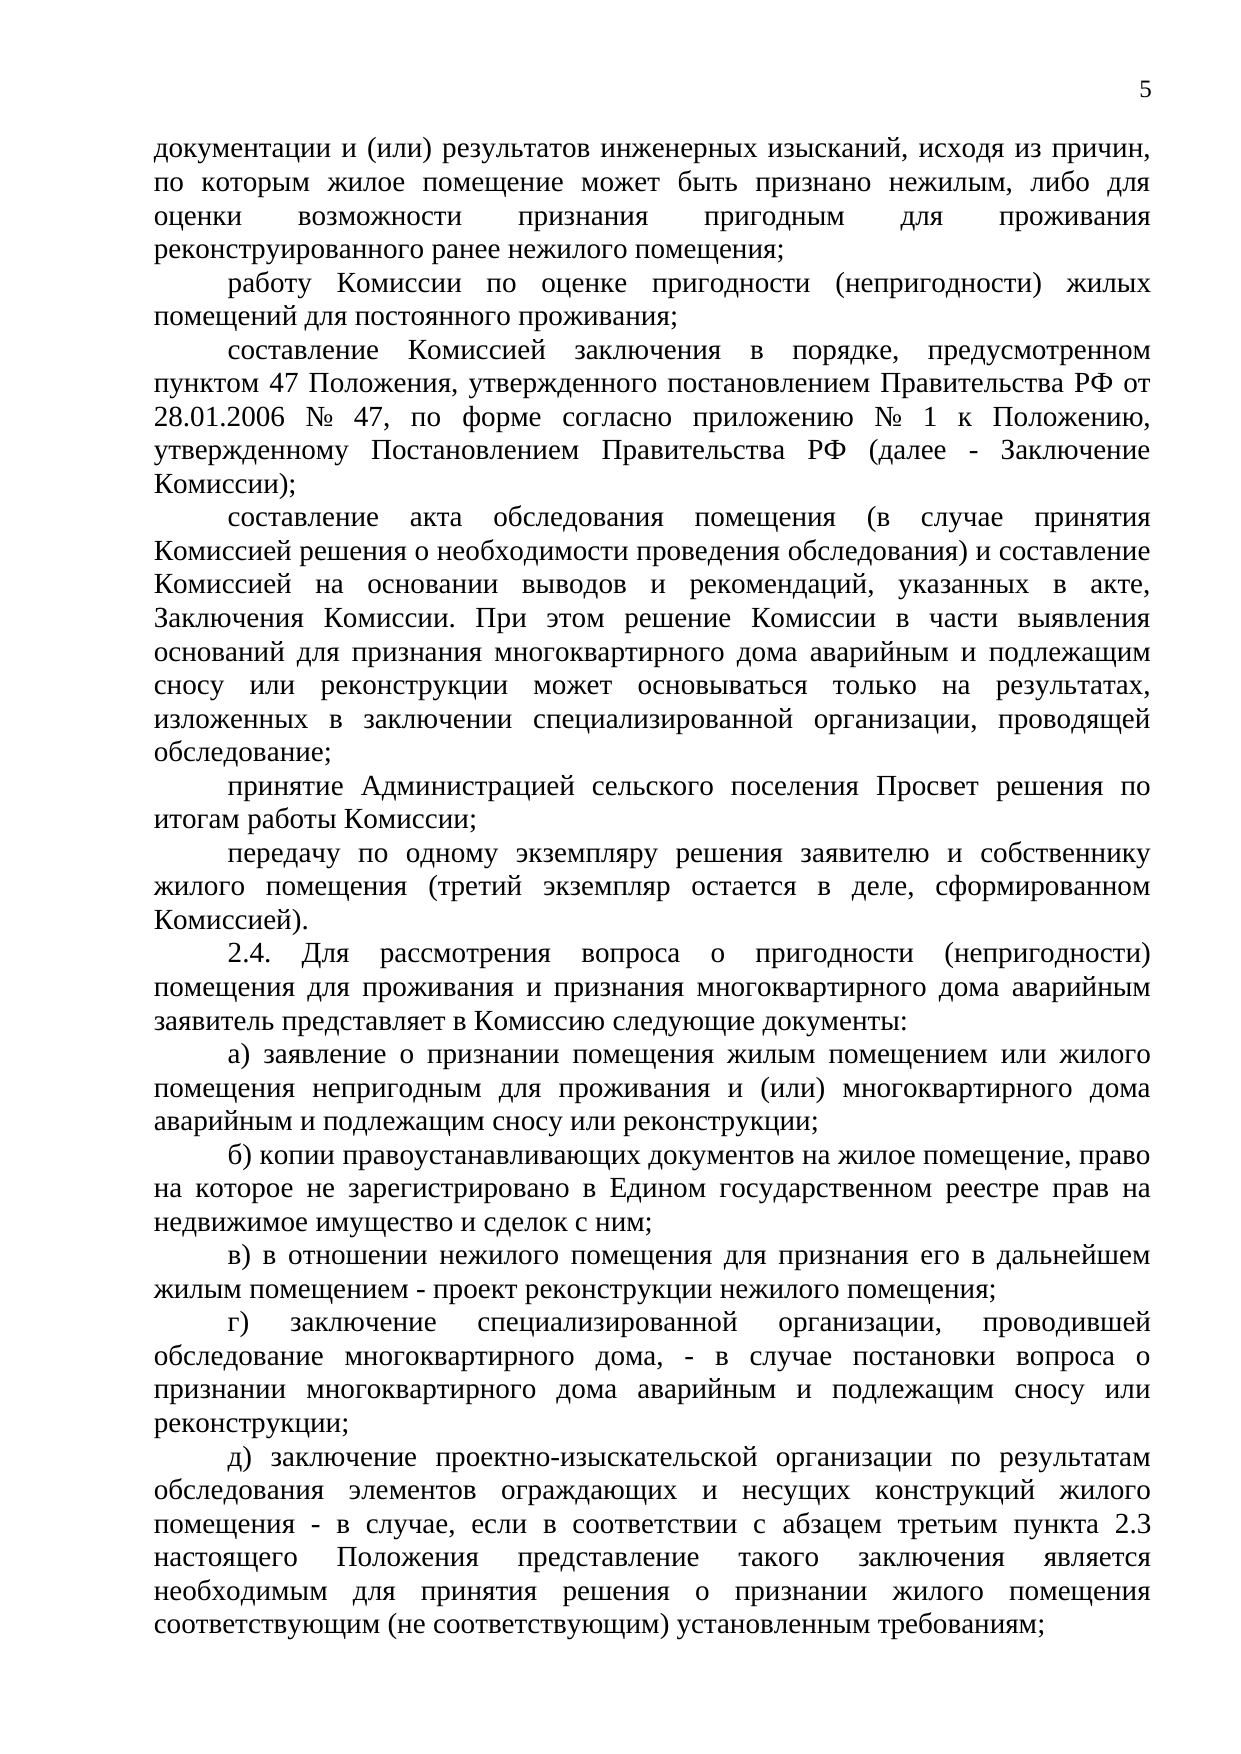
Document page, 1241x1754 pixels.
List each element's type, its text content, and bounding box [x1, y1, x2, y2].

text передачу по одному экземпляру решения заявителю и собственнику жилого помещения (третий экземпляр остается в деле, сформированном Комиссией). [153, 835, 1152, 936]
text г) заключение специализированной организации, проводившей обследование многоквартирного дома, - в случае постановки вопроса о признании многоквартирного дома аварийным и подлежащим сносу или реконструкции; [153, 1304, 1152, 1439]
text в) в отношении нежилого помещения для признания его в дальнейшем жилым помещением - проект реконструкции нежилого помещения; [153, 1237, 1152, 1304]
text д) заключение проектно-изыскательской организации по результатам обследования элементов ограждающих и несущих конструкций жилого помещения - в случае, если в соответствии с абзацем третьим пункта 2.3 настоящего Положения представление такого заключения является необходимым для принятия решения о признании жилого помещения соответствующим (не соответствующим) установленным требованиям; [153, 1439, 1152, 1640]
text составление Комиссией заключения в порядке, предусмотренном пунктом 47 Положения, утвержденного постановлением Правительства РФ от 28.01.2006 № 47, по форме согласно приложению № 1 к Положению, утвержденному Постановлением Правительства РФ (далее - Заключение Комиссии); [153, 332, 1152, 499]
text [153, 131, 1152, 265]
text составление акта обследования помещения (в случае принятия Комиссией решения о необходимости проведения обследования) и составление Комиссией на основании выводов и рекомендаций, указанных в акте, Заключения Комиссии. При этом решение Комиссии в части выявления оснований для признания многоквартирного дома аварийным и подлежащим сносу или реконструкции может основываться только на результатах, изложенных в заключении специализированной организации, проводящей обследование; [153, 499, 1152, 768]
text работу Комиссии по оценке пригодности (непригодности) жилых помещений для постоянного проживания; [153, 265, 1152, 332]
text а) заявление о признании помещения жилым помещением или жилого помещения непригодным для проживания и (или) многоквартирного дома аварийным и подлежащим сносу или реконструкции; [153, 1036, 1152, 1137]
text 2.4. Для рассмотрения вопроса о пригодности (непригодности) помещения для проживания и признания многоквартирного дома аварийным заявитель представляет в Комиссию следующие документы: [153, 936, 1152, 1036]
text б) копии правоустанавливающих документов на жилое помещение, право на которое не зарегистрировано в Едином государственном реестре прав на недвижимое имущество и сделок с ним; [153, 1137, 1152, 1237]
text принятие Администрацией сельского поселения Просвет решения по итогам работы Комиссии; [153, 768, 1152, 835]
